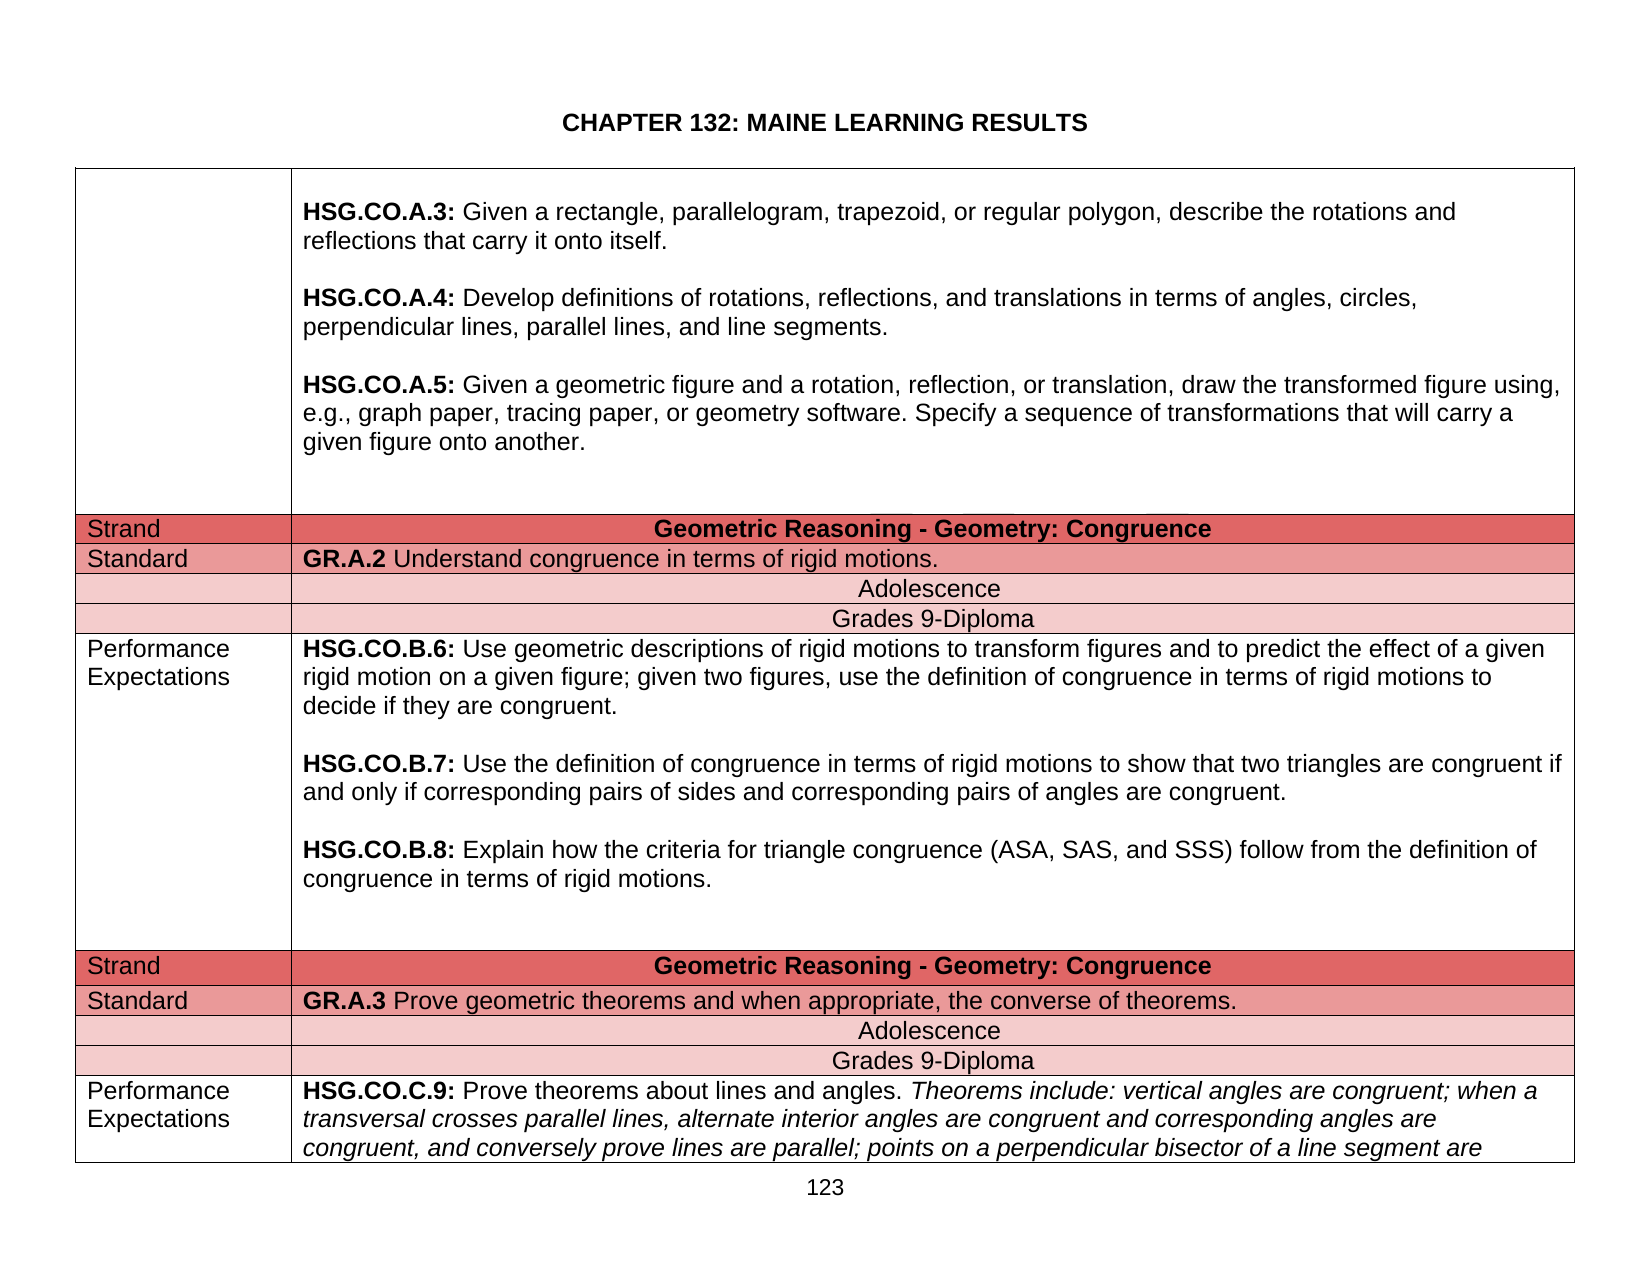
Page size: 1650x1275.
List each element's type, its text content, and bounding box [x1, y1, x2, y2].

table_cell Grades 9-Diploma [292, 604, 1574, 633]
table_cell Standard [76, 544, 291, 573]
table_cell GR.A.2 Understand congruence in terms of rigid motions. [292, 544, 1574, 573]
table_cell GR.A.3 Prove geometric theorems and when appropriate, the converse of theorems. [292, 986, 1574, 1015]
table_cell Adolescence [292, 1016, 1574, 1045]
table_cell HSG.CO.B.6: Use geometric descriptions of rigid motions to transform figures and to predict the effect of a given rigid motion on a given figure; given two figures, use the definition of congruence in terms of rigid motions to decide if they are congruent. HSG.CO.B.7: Use the definition of congruence in terms of rigid motions to show that two triangles are congruent if and only if corresponding pairs of sides and corresponding pairs of angles are congruent. HSG.CO.B.8: Explain how the criteria for triangle congruence (ASA, SAS, and SSS) follow from the definition of congruence in terms of rigid motions. [292, 634, 1574, 950]
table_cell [76, 169, 291, 513]
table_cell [292, 169, 1574, 513]
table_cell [76, 1076, 291, 1162]
table_cell Adolescence [292, 574, 1574, 603]
table_cell [76, 1046, 291, 1075]
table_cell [292, 1076, 1574, 1162]
table_cell [76, 1016, 291, 1045]
table_cell Performance Expectations [76, 634, 291, 950]
table_cell Geometric Reasoning - Geometry: Congruence [292, 951, 1574, 985]
table_cell Geometric Reasoning - Geometry: Congruence [292, 515, 1574, 543]
table_cell Standard [76, 986, 291, 1015]
table_cell Strand [76, 515, 291, 543]
table_cell [76, 604, 291, 633]
table_cell [76, 574, 291, 603]
table_cell Strand [76, 951, 291, 985]
table_cell Grades 9-Diploma [292, 1046, 1574, 1075]
